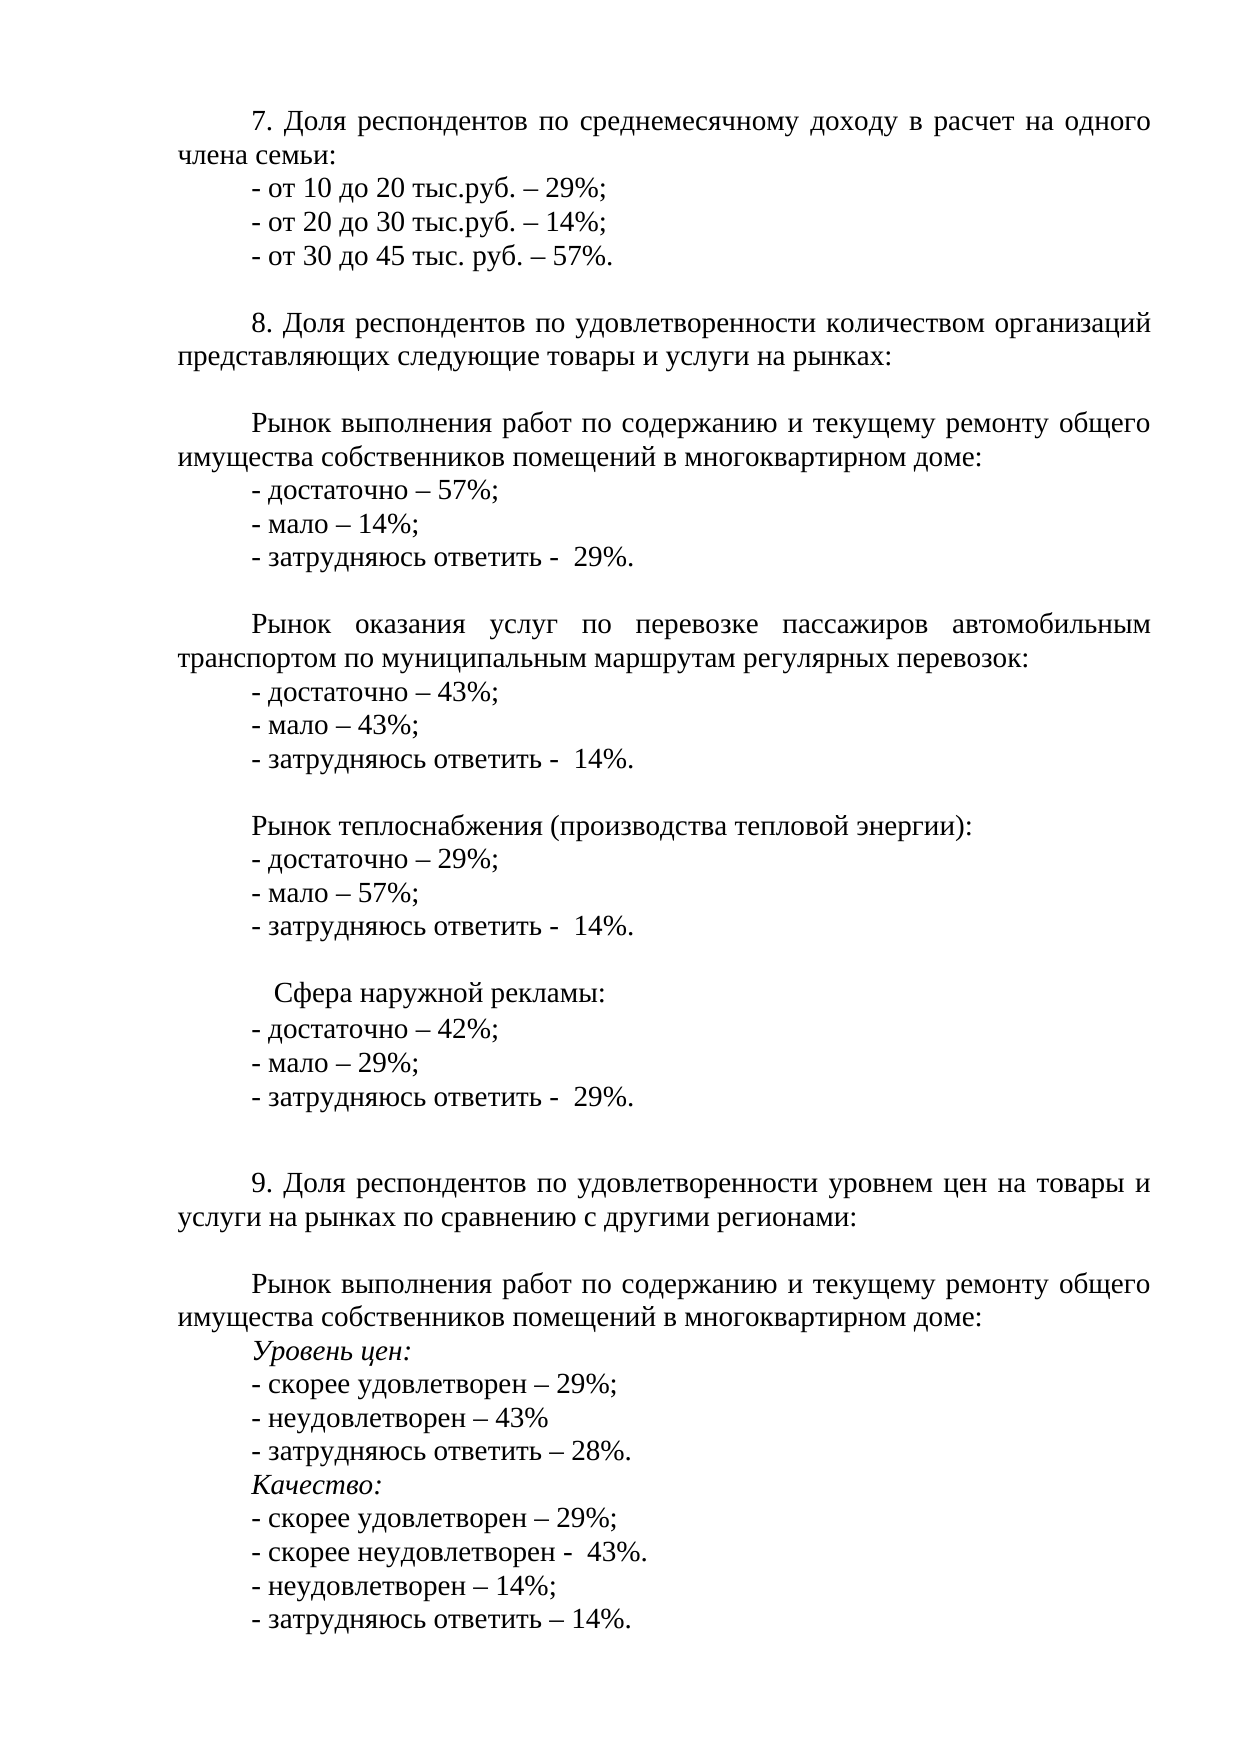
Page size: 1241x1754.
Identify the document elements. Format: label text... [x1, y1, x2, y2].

text Уровень цен: [177, 1333, 1152, 1366]
text - затрудняюсь ответить - 14%. [177, 908, 1152, 942]
text - от 10 до 20 тыс.руб. – 29%; [177, 171, 1152, 204]
text - от 20 до 30 тыс.руб. – 14%; [177, 204, 1152, 238]
text - затрудняюсь ответить - 14%. [177, 741, 1152, 774]
text Рынок выполнения работ по содержанию и текущему ремонту общего имущества собственников помещений в многоквартирном доме: [177, 405, 1152, 472]
text - достаточно – 57%; [177, 472, 1152, 506]
text 7. Доля респондентов по среднемесячному доходу в расчет на одного члена семьи: [177, 103, 1152, 171]
text - достаточно – 42%; [177, 1012, 1152, 1045]
text - затрудняюсь ответить - 29%. [177, 1079, 1152, 1112]
text - скорее удовлетворен – 29%; [177, 1501, 1152, 1534]
text - достаточно – 43%; [177, 674, 1152, 707]
text Рынок оказания услуг по перевозке пассажиров автомобильным транспортом по муниципальным маршрутам регулярных перевозок: [177, 607, 1152, 674]
text - затрудняюсь ответить – 14%. [177, 1601, 1152, 1635]
text Качество: [177, 1467, 1152, 1501]
text Сфера наружной рекламы: [177, 976, 1152, 1009]
text - неудовлетворен – 14%; [177, 1568, 1152, 1601]
text - от 30 до 45 тыс. руб. – 57%. [177, 238, 1152, 271]
text - мало – 43%; [177, 707, 1152, 741]
text - скорее неудовлетворен - 43%. [177, 1534, 1152, 1568]
text - мало – 57%; [177, 875, 1152, 908]
text - затрудняюсь ответить – 28%. [177, 1433, 1152, 1467]
text Рынок теплоснабжения (производства тепловой энергии): [177, 808, 1152, 841]
text - скорее удовлетворен – 29%; [177, 1366, 1152, 1400]
text - достаточно – 29%; [177, 841, 1152, 875]
text - неудовлетворен – 43% [177, 1400, 1152, 1433]
text 9. Доля респондентов по удовлетворенности уровнем цен на товары и услуги на рынках по сравнению с другими регионами: [177, 1165, 1152, 1232]
text 8. Доля респондентов по удовлетворенности количеством организаций представляющих следующие товары и услуги на рынках: [177, 305, 1152, 372]
text - мало – 29%; [177, 1045, 1152, 1079]
text - мало – 14%; [177, 506, 1152, 539]
text - затрудняюсь ответить - 29%. [177, 539, 1152, 573]
text Рынок выполнения работ по содержанию и текущему ремонту общего имущества собственников помещений в многоквартирном доме: [177, 1266, 1152, 1333]
